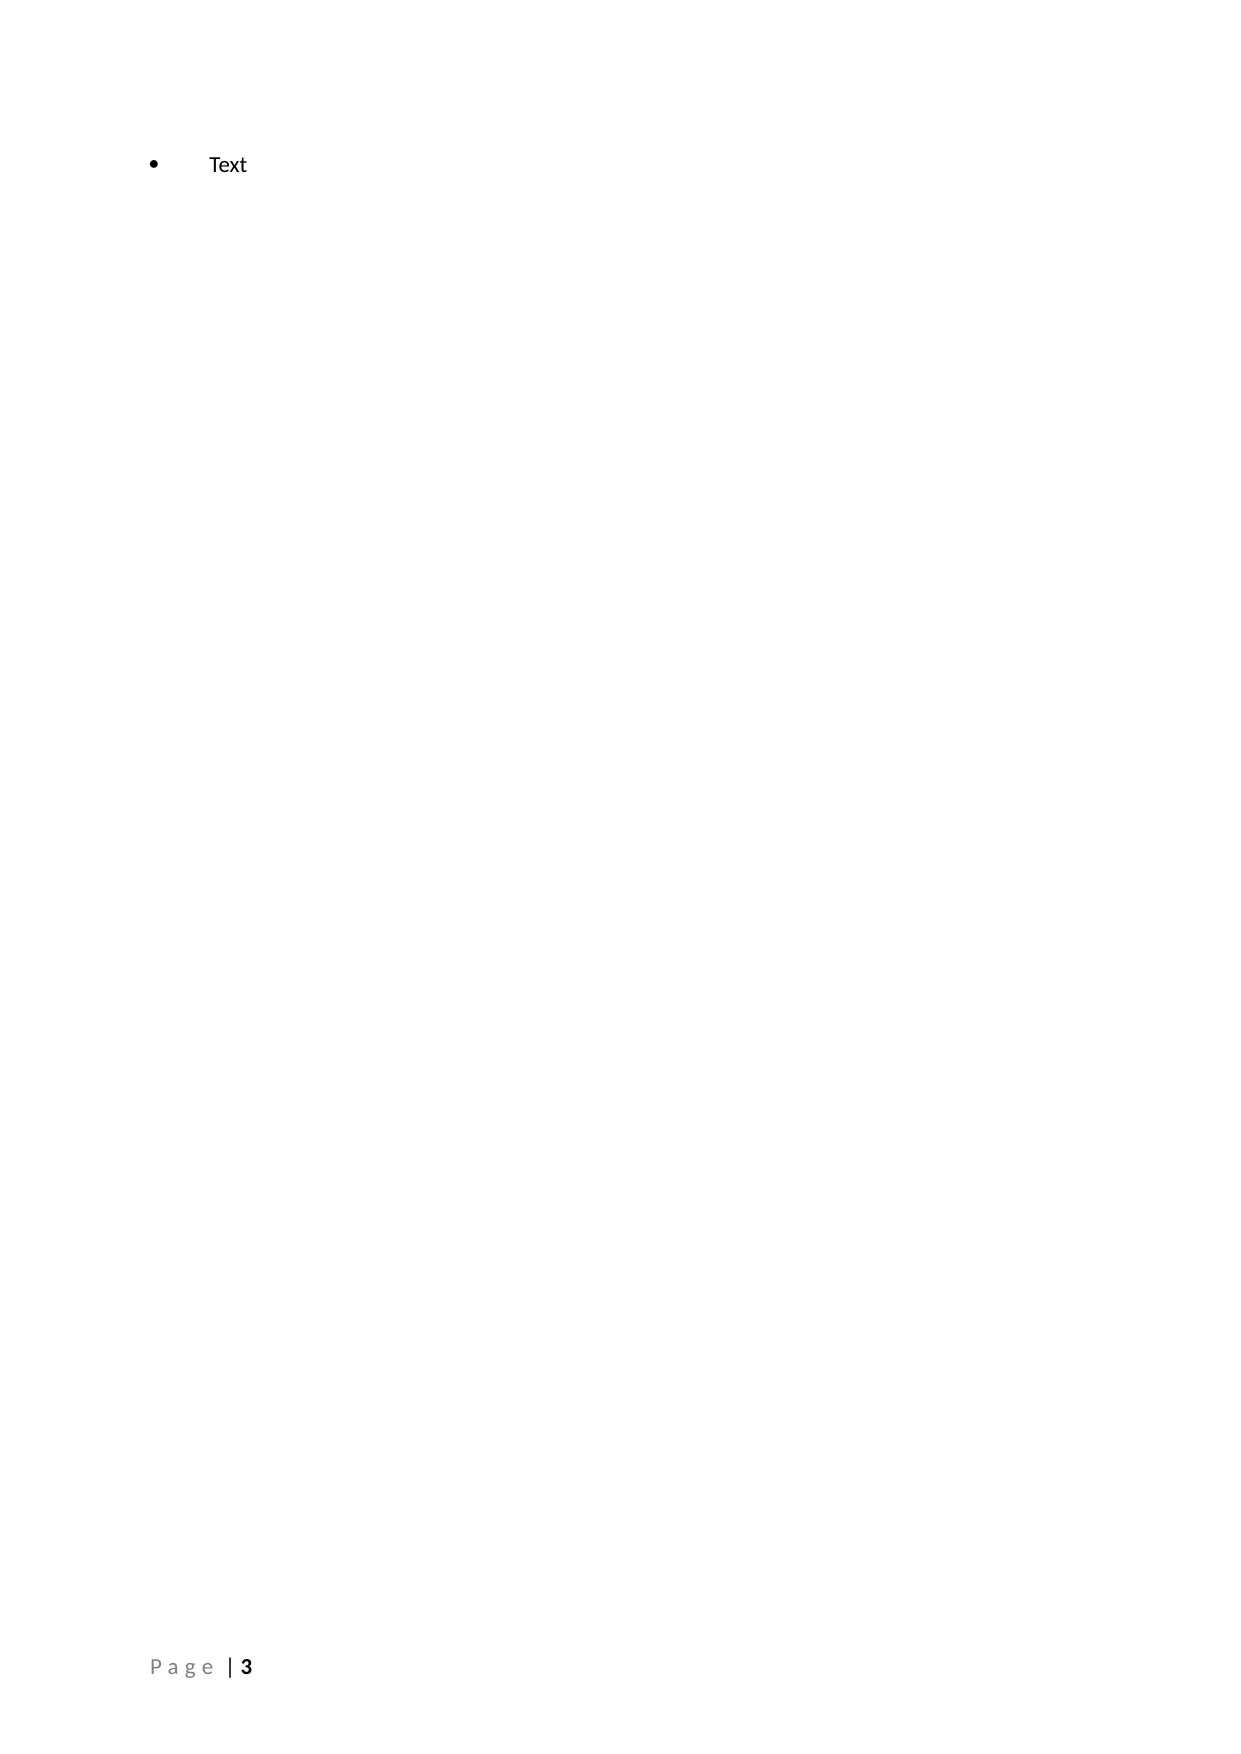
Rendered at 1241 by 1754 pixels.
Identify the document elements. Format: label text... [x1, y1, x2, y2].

list Text [150, 150, 1090, 178]
